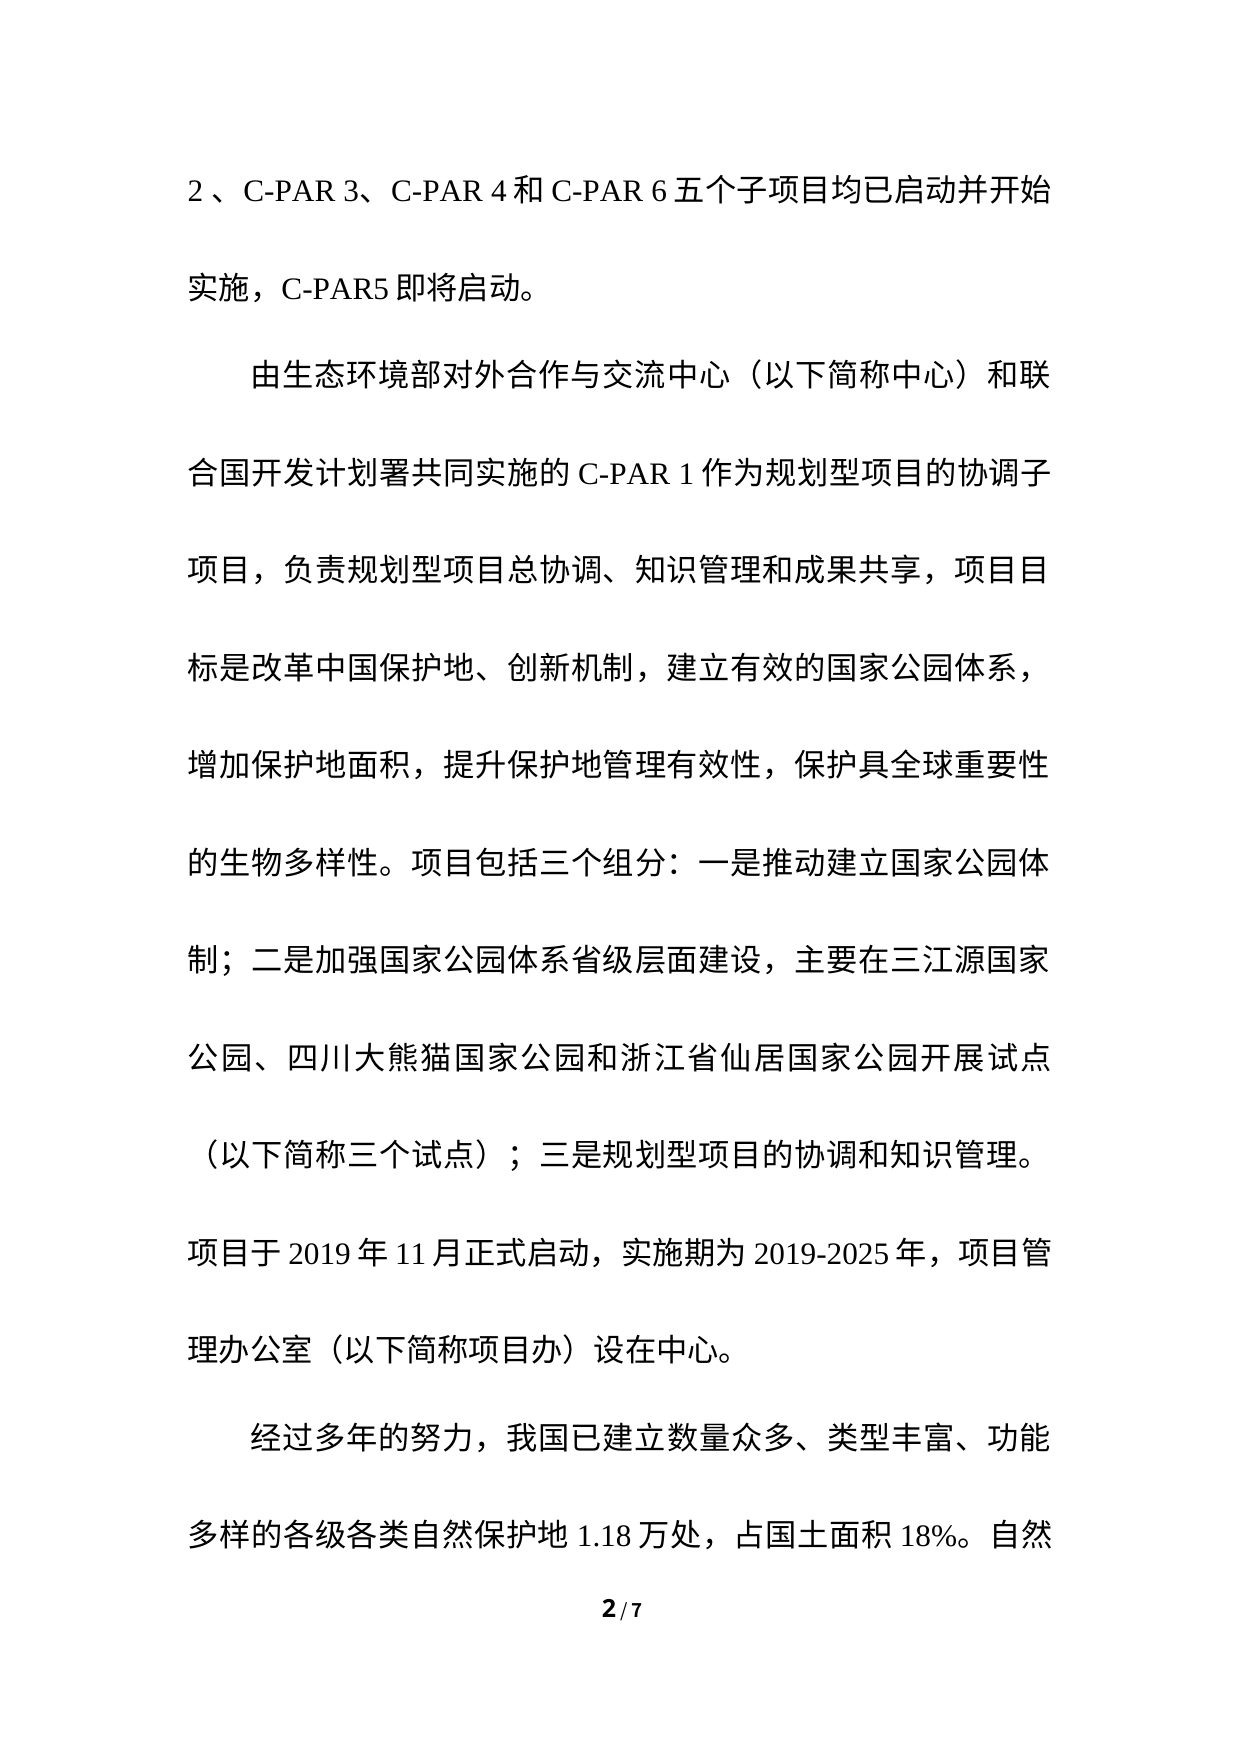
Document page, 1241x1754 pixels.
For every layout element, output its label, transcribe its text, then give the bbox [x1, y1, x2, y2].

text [187, 156, 1053, 318]
text 由生态环境部对外合作与交流中心（以下简称中心）和联合国开发计划署共同实施的C-PAR 1作为规划型项目的协调子项目，负责规划型项目总协调、知识管理和成果共享，项目目标是改革中国保护地、创新机制，建立有效的国家公园体系，增加保护地面积，提升保护地管理有效性，保护具全球重要性的生物多样性。项目包括三个组分：一是推动建立国家公园体制；二是加强国家公园体系省级层面建设，主要在三江源国家公园、四川大熊猫国家公园和浙江省仙居国家公园开展试点（以下简称三个试点）；三是规划型项目的协调和知识管理。项目于2019年11月正式启动，实施期为2019-2025年，项目管理办公室（以下简称项目办）设在中心。 [187, 341, 1053, 1381]
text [187, 1403, 1053, 1566]
